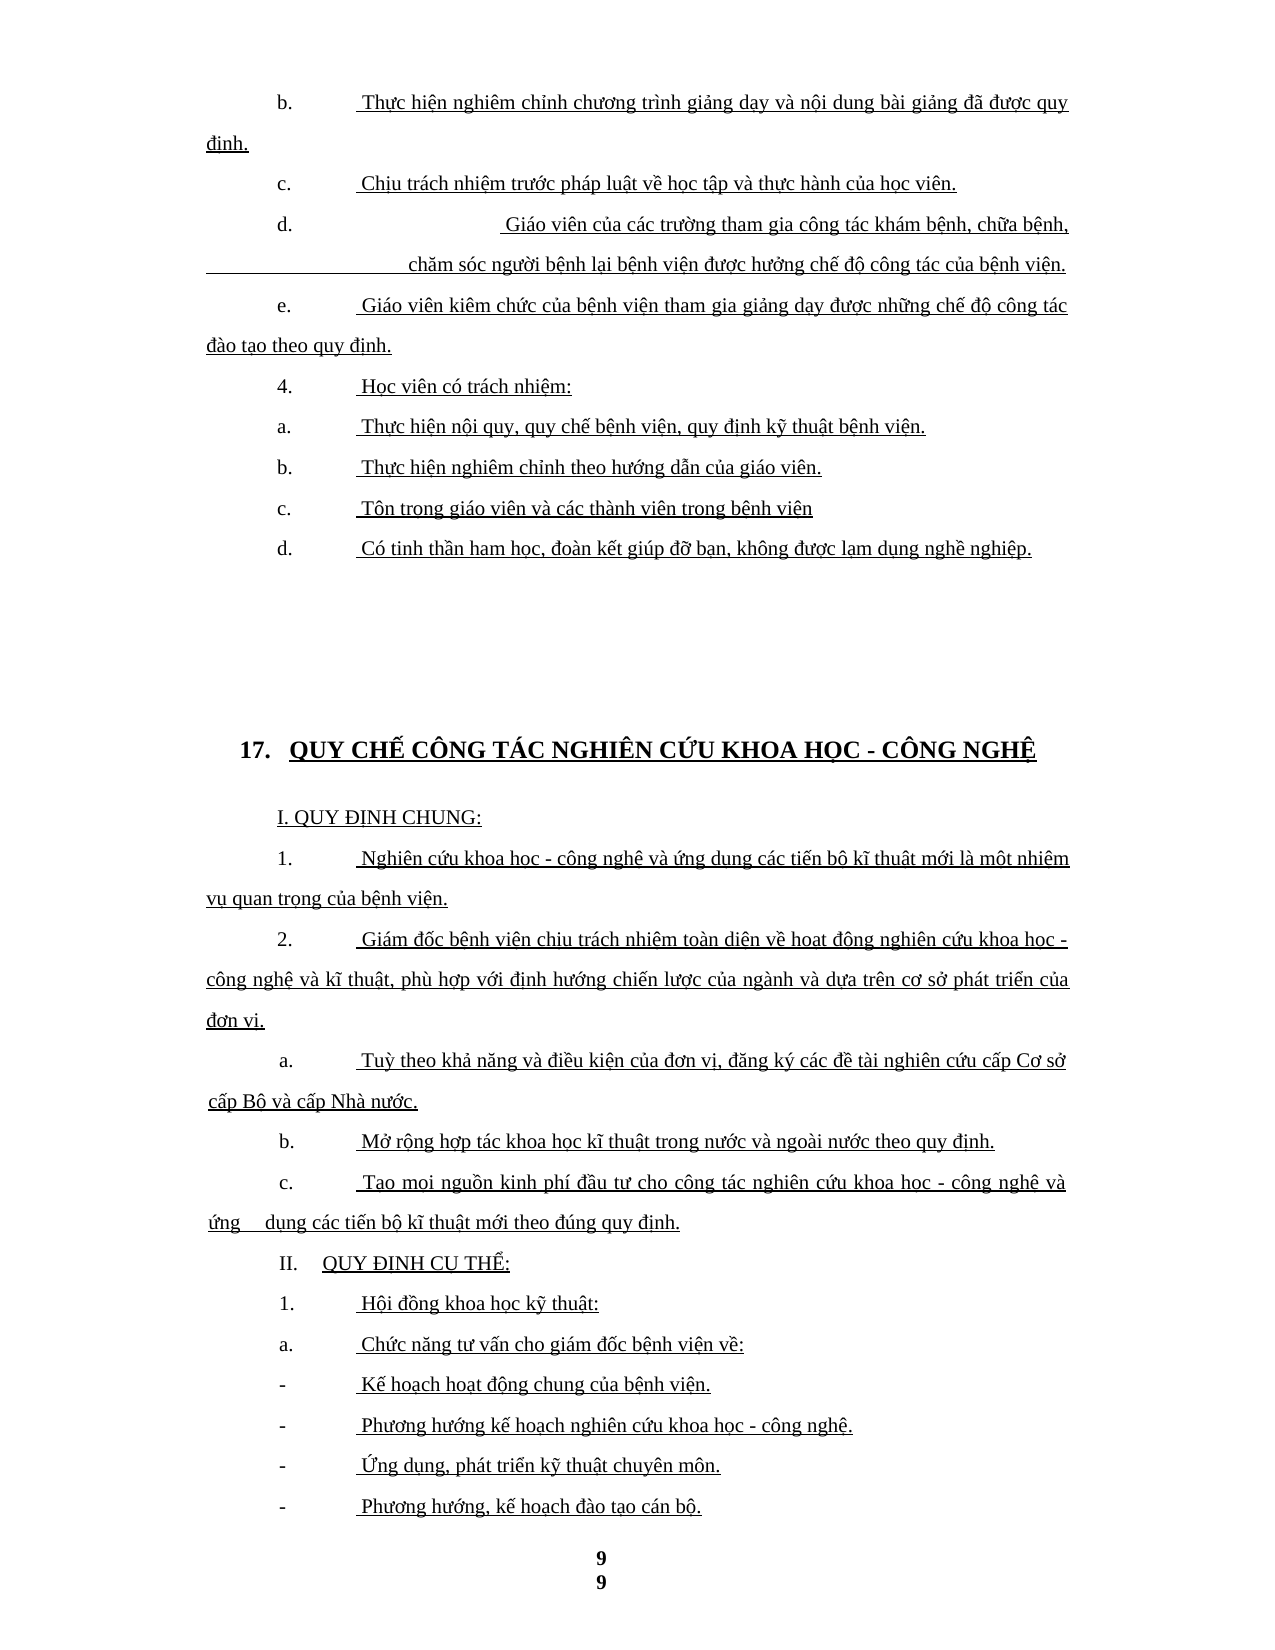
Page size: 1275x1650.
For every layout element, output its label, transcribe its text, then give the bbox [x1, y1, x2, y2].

list Tạo mọi nguồn kinh phí đầu tư cho công tác nghiên cứu khoa học - công nghệ và ứng dụng các tiến bộ kĩ thuật mới theo đúng quy định. [208, 1157, 1067, 1238]
list Tuỳ theo khả năng và điều kiện của đơn vị, đăng ký các đề tài nghiên cứu cấp Cơ sở cấp Bộ và cấp Nhà nước. [208, 1035, 1067, 1116]
list QUY ĐỊNH CỤ THỂ: [208, 1238, 1069, 1278]
list Phương hướng, kế hoạch đào tạo cán bộ. [208, 1481, 1069, 1521]
text I. QUY ĐỊNH CHUNG: [206, 792, 1069, 833]
list QUY CHẾ CÔNG TÁC NGHIÊN CỨU KHOA HỌC - CÔNG NGHỆ [239, 738, 1069, 763]
list Giáo viên của các trường tham gia công tác khám bệnh, chữa bệnh, chăm sóc người bệnh lại bệnh viện được hưởng chế độ công tác của bệnh viện. [206, 199, 1069, 280]
list Học viên có trách nhiệm: [206, 361, 1069, 401]
list Giám đốc bệnh viện chịu trách nhiệm toàn diện về hoạt động nghiên cứu khoa học - công nghệ và kĩ thuật, phù hợp với định hướng chiến lược của ngành và dựa trên cơ sở phát triển của đơn vị. [206, 914, 1069, 988]
list Tôn trọng giáo viên và các thành viên trong bệnh viện [206, 482, 1069, 523]
list Kế hoạch hoạt động chung của bệnh viện. [208, 1359, 1069, 1400]
list Giáo viên kiêm chức của bệnh viện tham gia giảng dạy được những chế độ công tác đào tạo theo quy định. [206, 280, 1069, 361]
list Chịu trách nhiệm trước pháp luật về học tập và thực hành của học viên. [206, 158, 1069, 199]
list Mở rộng hợp tác khoa học kĩ thuật trong nước và ngoài nước theo quy định. [208, 1116, 1069, 1157]
list Ứng dụng, phát triển kỹ thuật chuyên môn. [208, 1440, 1069, 1481]
list Thực hiện nghiêm chỉnh chương trình giảng dạy và nội dung bài giảng đã được quy định. [206, 77, 1069, 158]
list Giám đốc bệnh viện chịu trách nhiệm toàn diện về hoạt động nghiên cứu khoa học - công nghệ và kĩ thuật, phù hợp với định hướng chiến lược của ngành và dựa trên cơ sở phát triển của đơn vị. [206, 989, 1069, 1035]
list Thực hiện nghiêm chỉnh theo hướng dẫn của giáo viên. [206, 442, 1069, 482]
list Hội đồng khoa học kỹ thuật: [208, 1278, 1069, 1319]
list Có tinh thần ham học, đoàn kết giúp đỡ bạn, không được lạm dụng nghề nghiệp. [206, 523, 1069, 563]
list Thực hiện nội quy, quy chế bệnh viện, quy định kỹ thuật bệnh viện. [206, 401, 1069, 442]
list Chức năng tư vấn cho giám đốc bệnh viện về: [208, 1319, 1069, 1359]
list Nghiên cứu khoa học - công nghệ và ứng dụng các tiến bộ kĩ thuật mới là một nhiệm vụ quan trọng của bệnh viện. [206, 833, 1069, 914]
list Phương hướng kế hoạch nghiên cứu khoa học - công nghệ. [208, 1400, 1069, 1440]
